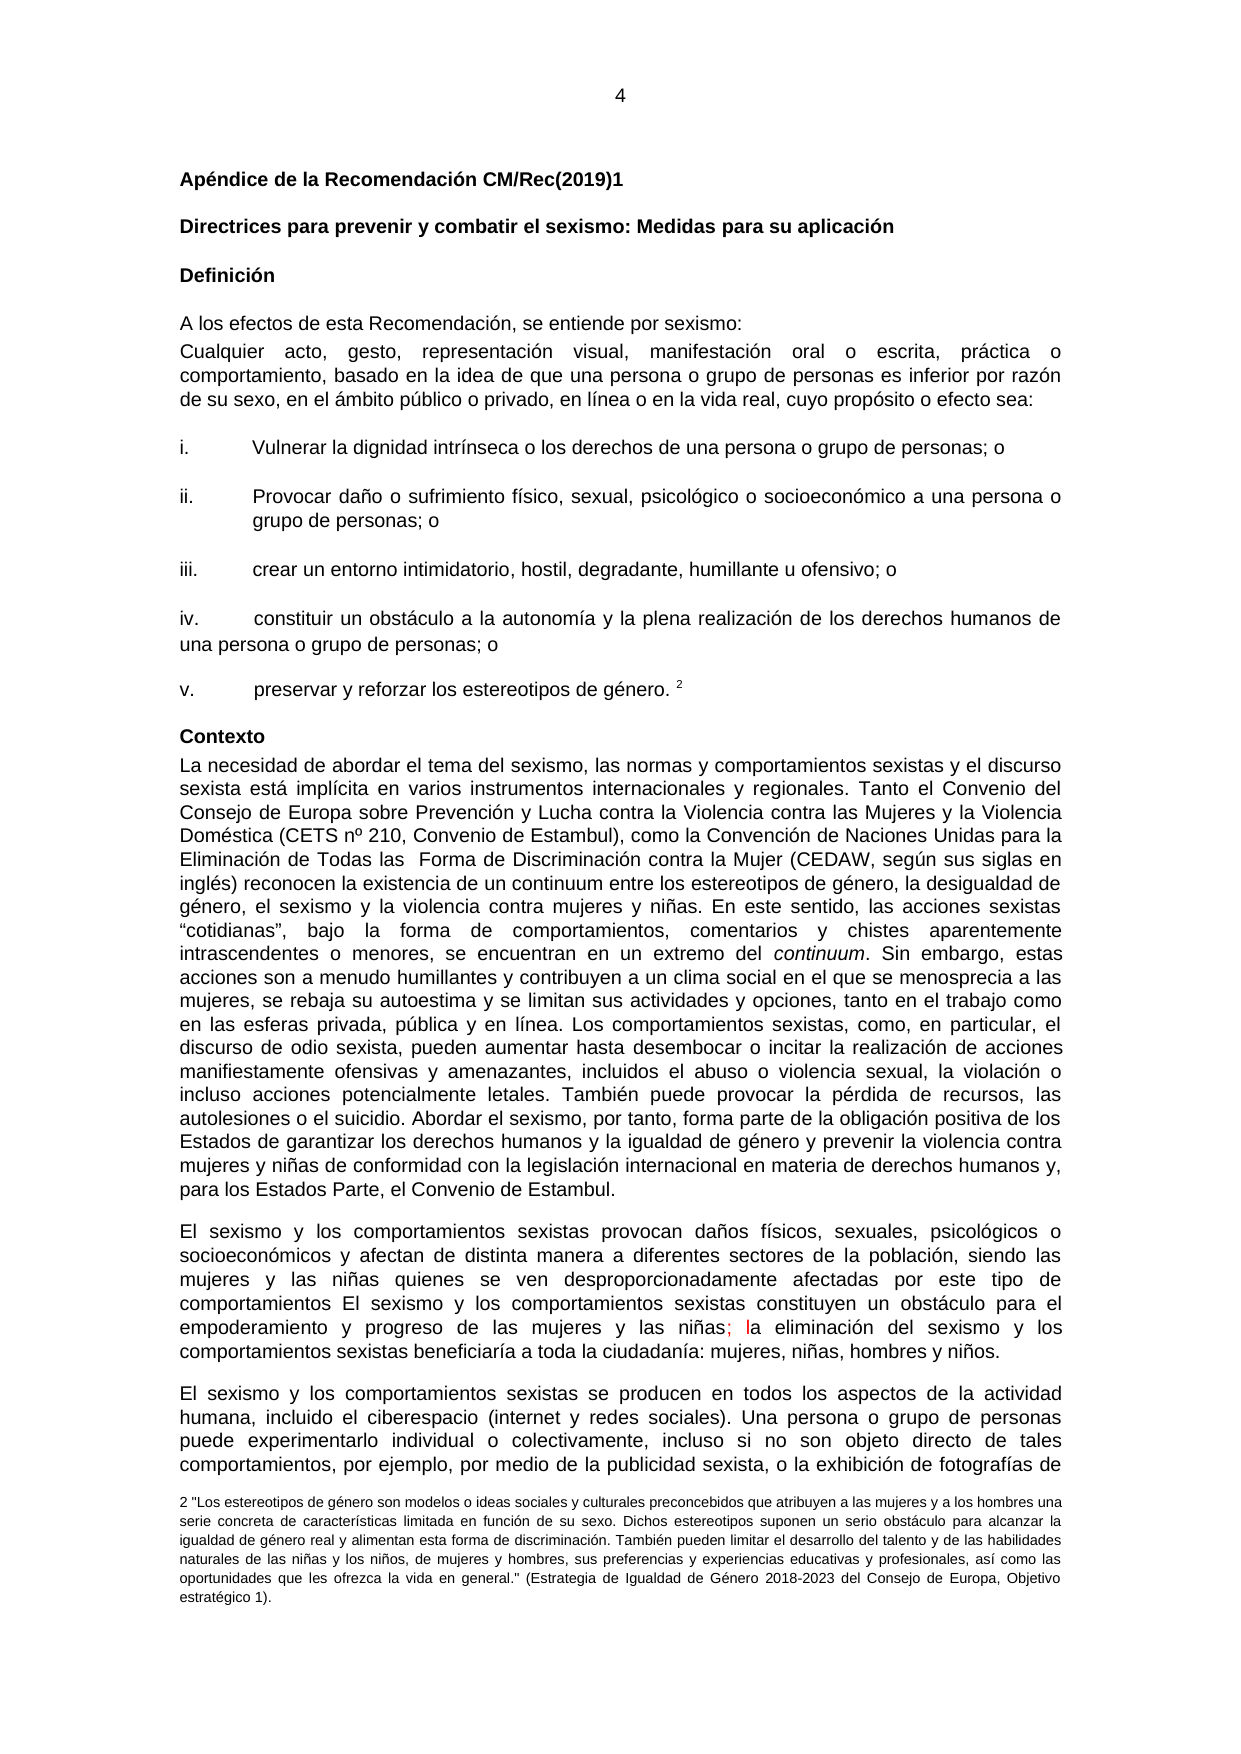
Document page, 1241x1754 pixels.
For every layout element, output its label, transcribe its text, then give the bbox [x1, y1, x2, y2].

text Cualquier acto, gesto, representación visual, manifestación oral o escrita, práctica o comportamiento, basado en la idea de que una persona o grupo de personas es inferior por razón de su sexo, en el ámbito público o privado, en línea o en la vida real, cuyo propósito o efecto sea: [179, 340, 1063, 412]
list constituir un obstáculo a la autonomía y la plena realización de los derechos humanos de una persona o grupo de personas; o [179, 606, 1063, 655]
text La necesidad de abordar el tema del sexismo, las normas y comportamientos sexistas y el discurso sexista está implícita en varios instrumentos internacionales y regionales. Tanto el Convenio del Consejo de Europa sobre Prevención y Lucha contra la Violencia contra las Mujeres y la Violencia Doméstica (CETS nº 210, Convenio de Estambul), como la Convención de Naciones Unidas para la Eliminación de Todas las Forma de Discriminación contra la Mujer (CEDAW, según sus siglas en inglés) reconocen la existencia de un continuum entre los estereotipos de género, la desigualdad de género, el sexismo y la violencia contra mujeres y niñas. En este sentido, las acciones sexistas “cotidianas”, bajo la forma de comportamientos, comentarios y chistes aparentemente intrascendentes o menores, se encuentran en un extremo del continuum. Sin embargo, estas acciones son a menudo humillantes y contribuyen a un clima social en el que se menosprecia a las mujeres, se rebaja su autoestima y se limitan sus actividades y opciones, tanto en el trabajo como en las esferas privada, pública y en línea. Los comportamientos sexistas, como, en particular, el discurso de odio sexista, pueden aumentar hasta desembocar o incitar la realización de acciones manifiestamente ofensivas y amenazantes, incluidos el abuso o violencia sexual, la violación o incluso acciones potencialmente letales. También puede provocar la pérdida de recursos, las autolesiones o el suicidio. Abordar el sexismo, por tanto, forma parte de la obligación positiva de los Estados de garantizar los derechos humanos y la igualdad de género y prevenir la violencia contra mujeres y niñas de conformidad con la legislación internacional en materia de derechos humanos y, para los Estados Parte, el Convenio de Estambul. [179, 753, 1063, 1201]
list Vulnerar la dignidad intrínseca o los derechos de una persona o grupo de personas; o [179, 436, 1063, 459]
list Provocar daño o sufrimiento físico, sexual, psicológico o socioeconómico a una persona o grupo de personas; o [179, 484, 1063, 532]
text Directrices para prevenir y combatir el sexismo: Medidas para su aplicación [179, 196, 1063, 244]
list preservar y reforzar los estereotipos de género. [179, 658, 1063, 706]
text Contexto [179, 706, 1063, 753]
text A los efectos de esta Recomendación, se entiende por sexismo: [179, 292, 1063, 340]
text El sexismo y los comportamientos sexistas provocan daños físicos, sexuales, psicológicos o socioeconómicos y afectan de distinta manera a diferentes sectores de la población, siendo las mujeres y las niñas quienes se ven desproporcionadamente afectadas por este tipo de comportamientos El sexismo y los comportamientos sexistas constituyen un obstáculo para el empoderamiento y progreso de las mujeres y las niñas; la eliminación del sexismo y los comportamientos sexistas beneficiaría a toda la ciudadanía: mujeres, niñas, hombres y niños. [179, 1219, 1063, 1363]
list crear un entorno intimidatorio, hostil, degradante, humillante u ofensivo; o [179, 557, 1063, 581]
text Apéndice de la Recomendación CM/Rec(2019)1 [179, 148, 1063, 196]
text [179, 1382, 1063, 1476]
text Definición [179, 244, 1063, 292]
